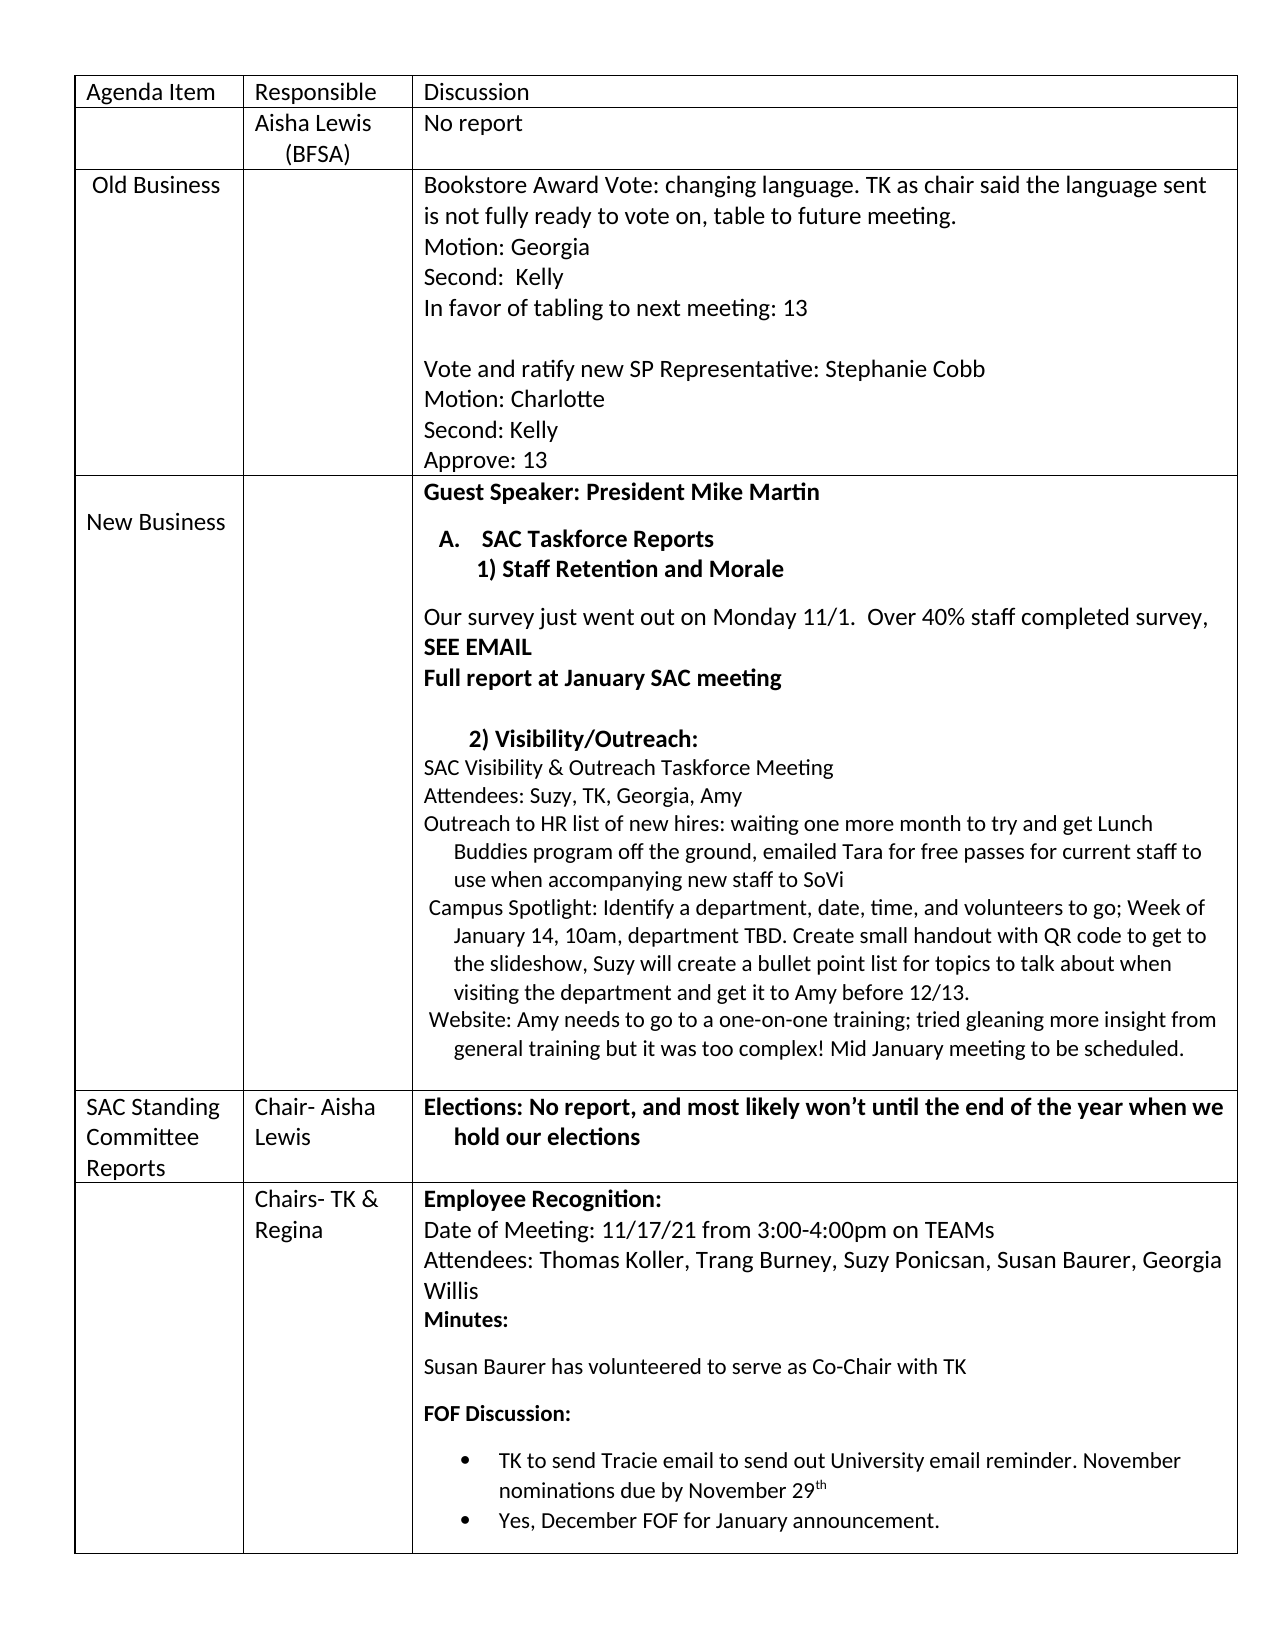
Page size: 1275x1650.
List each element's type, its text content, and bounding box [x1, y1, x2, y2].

table_cell [244, 170, 412, 475]
table_cell Aisha Lewis (BFSA) [244, 108, 412, 169]
table_cell Bookstore Award Vote: changing language. TK as chair said the language sent is not fully ready to vote on, table to future meeting. Motion: Georgia Second: Kelly In favor of tabling to next meeting: 13 Vote and ratify new SP Representative: Stephanie Cobb Motion: Charlotte Second: Kelly Approve: 13 [413, 170, 1237, 475]
table_cell [76, 1183, 243, 1553]
table_header Discussion [413, 76, 1237, 107]
table_cell New Business [76, 476, 243, 1090]
table_cell SAC Standing Committee Reports [76, 1091, 243, 1182]
table_cell No report [413, 108, 1237, 169]
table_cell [413, 1183, 1237, 1553]
table_cell Chair- Aisha Lewis [244, 1091, 412, 1182]
table_cell [244, 476, 412, 1090]
table_cell Old Business [76, 170, 243, 475]
table_header Agenda Item [76, 76, 243, 107]
table_header Responsible [244, 76, 412, 107]
table_cell Chairs- TK & Regina [244, 1183, 412, 1553]
table_cell Guest Speaker: President Mike Martin SAC Taskforce Reports 1) Staff Retention and Morale Our survey just went out on Monday 11/1. Over 40% staff completed survey, SEE EMAIL Full report at January SAC meeting 2) Visibility/Outreach: SAC Visibility & Outreach Taskforce Meeting Attendees: Suzy, TK, Georgia, Amy Outreach to HR list of new hires: waiting one more month to try and get Lunch Buddies program off the ground, emailed Tara for free passes for current staff to use when accompanying new staff to SoVi Campus Spotlight: Identify a department, date, time, and volunteers to go; Week of January 14, 10am, department TBD. Create small handout with QR code to get to the slideshow, Suzy will create a bullet point list for topics to talk about when visiting the department and get it to Amy before 12/13. Website: Amy needs to go to a one-on-one training; tried gleaning more insight from general training but it was too complex! Mid January meeting to be scheduled. [413, 476, 1237, 1090]
table_cell [76, 108, 243, 169]
table_cell Elections: No report, and most likely won’t until the end of the year when we hold our elections [413, 1091, 1237, 1182]
